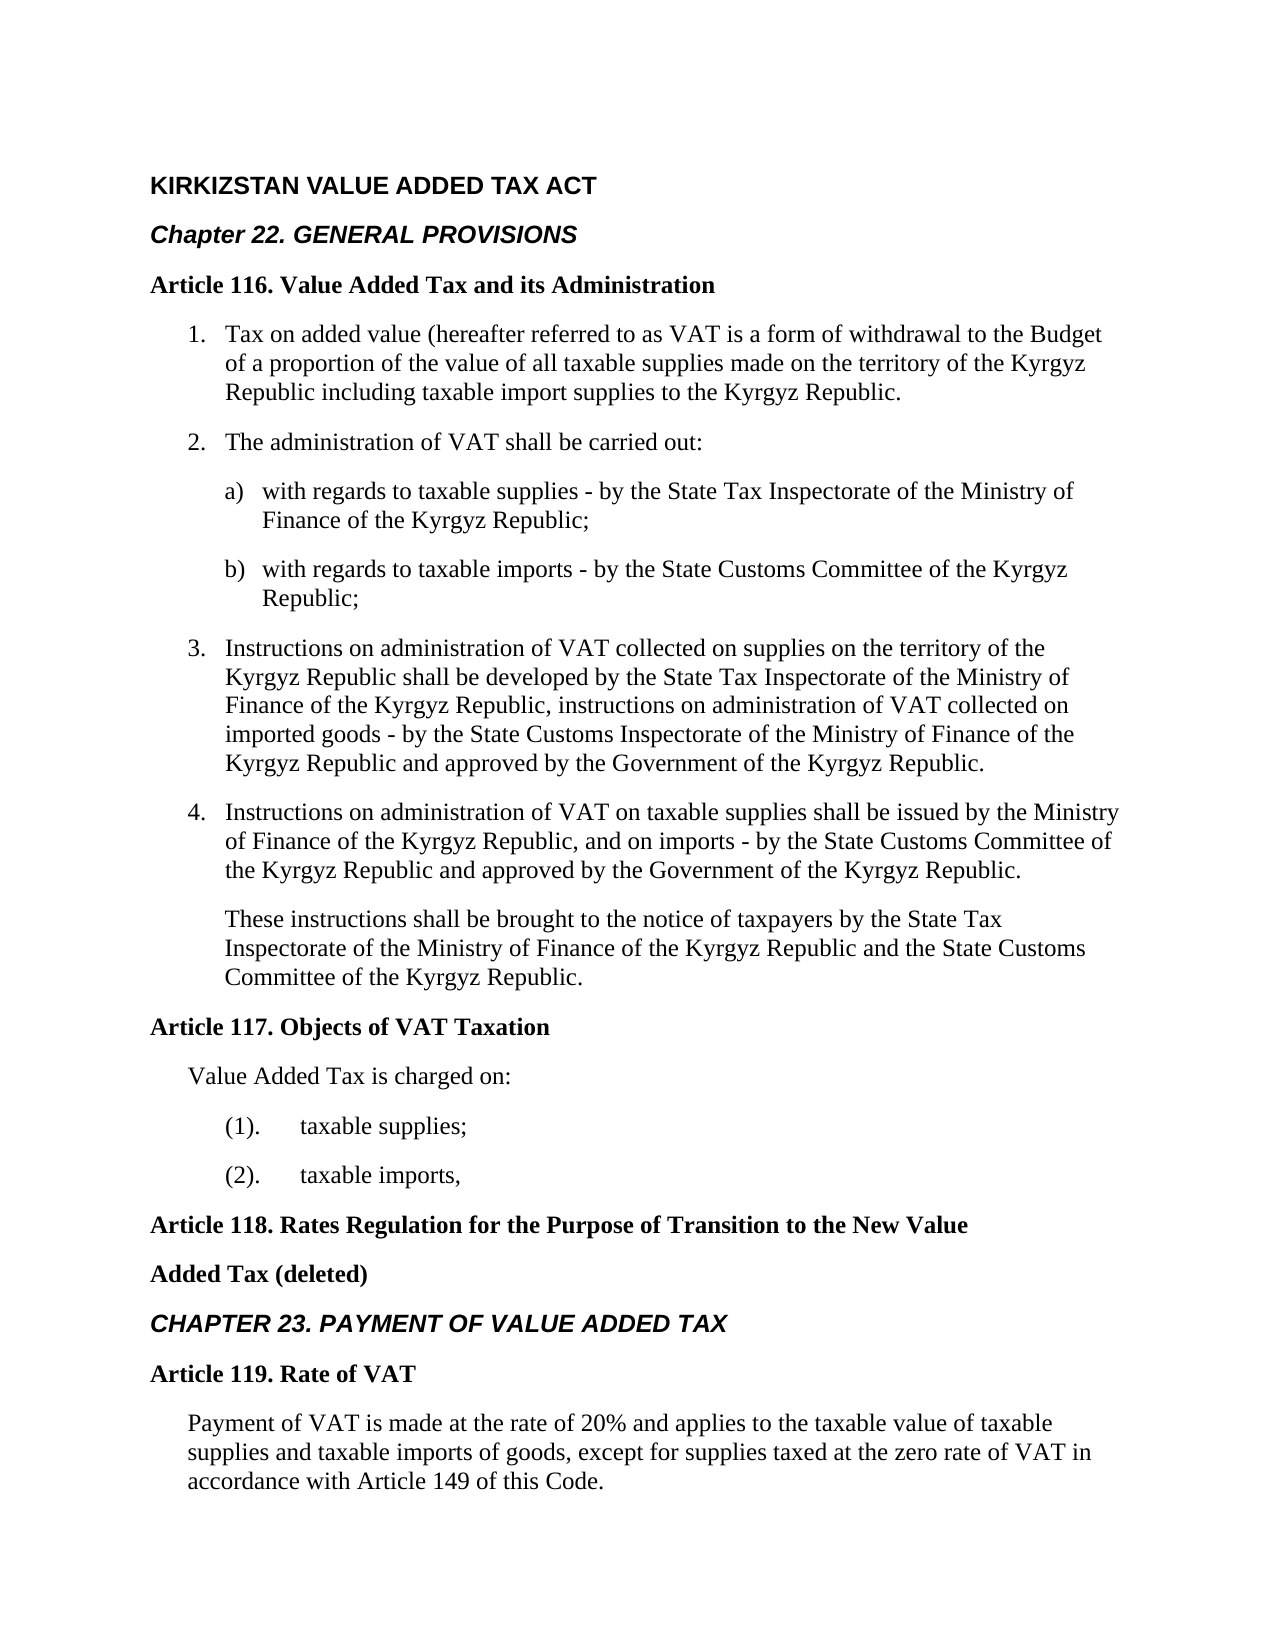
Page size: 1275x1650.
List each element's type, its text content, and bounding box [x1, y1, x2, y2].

text Added Tax (deleted) [150, 1259, 1125, 1288]
subtitle CHAPTER 23. PAYMENT OF VALUE ADDED TAX [150, 1309, 1125, 1338]
subtitle Article 119. Rate of VAT [150, 1359, 1125, 1387]
subtitle Chapter 22. GENERAL PROVISIONS [150, 220, 1125, 249]
text (2). taxable imports, [187, 1160, 1125, 1189]
text These instructions shall be brought to the notice of taxpayers by the State Tax Inspectorate of the Ministry of Finance of the Kyrgyz Republic and the State Customs Committee of the Kyrgyz Republic. [224, 904, 1125, 991]
subtitle Article 118. Rates Regulation for the Purpose of Transition to the New Value [150, 1210, 1125, 1239]
subtitle Article 117. Objects of VAT Taxation [150, 1012, 1125, 1040]
text Value Added Tax is charged on: [187, 1061, 1125, 1090]
subtitle Article 116. Value Added Tax and its Administration [150, 270, 1125, 299]
text Payment of VAT is made at the rate of 20% and applies to the taxable value of taxable supplies and taxable imports of goods, except for supplies taxed at the zero rate of VAT in accordance with Article 149 of this Code. [187, 1408, 1125, 1494]
list The administration of VAT shall be carried out: [187, 427, 1125, 455]
list Tax on added value (hereafter referred to as VAT is a form of withdrawal to the Budget of a proportion of the value of all taxable supplies made on the territory of the Kyrgyz Republic including taxable import supplies to the Kyrgyz Republic. [187, 319, 1125, 406]
list Instructions on administration of VAT collected on supplies on the territory of the Kyrgyz Republic shall be developed by the State Tax Inspectorate of the Ministry of Finance of the Kyrgyz Republic, instructions on administration of VAT collected on imported goods - by the State Customs Inspectorate of the Ministry of Finance of the Kyrgyz Republic and approved by the Government of the Kyrgyz Republic. [187, 633, 1125, 777]
list with regards to taxable imports - by the State Customs Committee of the Kyrgyz Republic; [224, 554, 1125, 612]
text (1). taxable supplies; [187, 1111, 1125, 1139]
list with regards to taxable supplies - by the State Tax Inspectorate of the Ministry of Finance of the Kyrgyz Republic; [224, 476, 1125, 534]
subtitle KIRKIZSTAN VALUE ADDED TAX ACT [150, 171, 1125, 199]
list Instructions on administration of VAT on taxable supplies shall be issued by the Ministry of Finance of the Kyrgyz Republic, and on imports - by the State Customs Committee of the Kyrgyz Republic and approved by the Government of the Kyrgyz Republic. [187, 797, 1125, 884]
